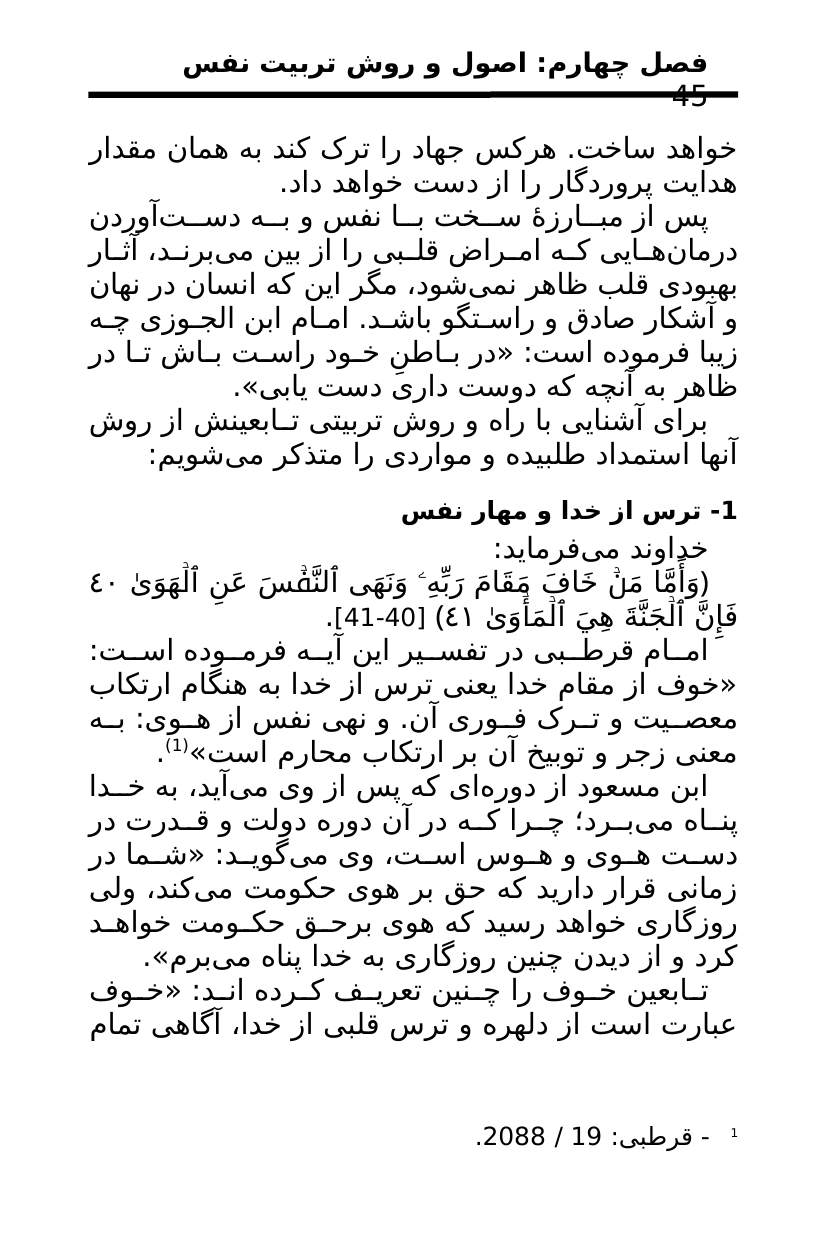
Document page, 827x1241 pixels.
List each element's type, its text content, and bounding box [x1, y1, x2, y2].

text پس از مبارزۀ سخت با نفس و به دست‌آوردن درمان‌هایی که امراض قلبی را از بین می‌برند، آثار بهبودی قلب ظاهر نمی‌شود، مگر این که انسان در نهان و آشکار صادق و راستگو باشد. امام ابن الجوزی چه زیبا فرموده است: «در باطنِ خود راست باش تا در ظاهر به آنچه که دوست داری دست یابی». [89, 199, 738, 403]
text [89, 132, 738, 199]
text برای آشنایی با راه و روش تربیتی تابعینش از روش آنها استمداد طلبیده و مواردی را متذکر می‌شویم: [89, 403, 738, 471]
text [89, 973, 738, 1041]
text امام قرطبی در تفسیر این آیه فرموده است: «خوف از مقام خدا یعنی ترس از خدا به هنگام ارتکاب معصیت و ترک فوری آن. و نهی نفس از هوی: به معنی زجر و توبیخ آن بر ارتکاب محارم است»(). [89, 633, 738, 769]
text ابن مسعود از دوره‌ای که پس از وی می‌آید، به خدا پناه می‌برد؛ چرا که در آن دوره دولت و قدرت در دست هوی و هوس است، وی می‌گوید: «شما در زمانی قرار دارید که حق بر هوی حکومت می‌کند، ولی روزگاری خواهد رسید که هوی برحق حکومت خواهد کرد و از دیدن چنین روزگاری به خدا پناه می‌برم». [89, 769, 738, 973]
text ﴿وَأَمَّا مَنۡ خَافَ مَقَامَ رَبِّهِۦ وَنَهَى ٱلنَّفۡسَ عَنِ ٱلۡهَوَىٰ ٤٠ فَإِنَّ ٱلۡجَنَّةَ هِيَ ٱلۡمَأۡوَىٰ ٤١﴾ [40-41]. [89, 566, 738, 633]
text 1- ترس از خدا و مهار نفس [89, 496, 738, 525]
text خداوند می‌فرماید: [89, 532, 738, 566]
